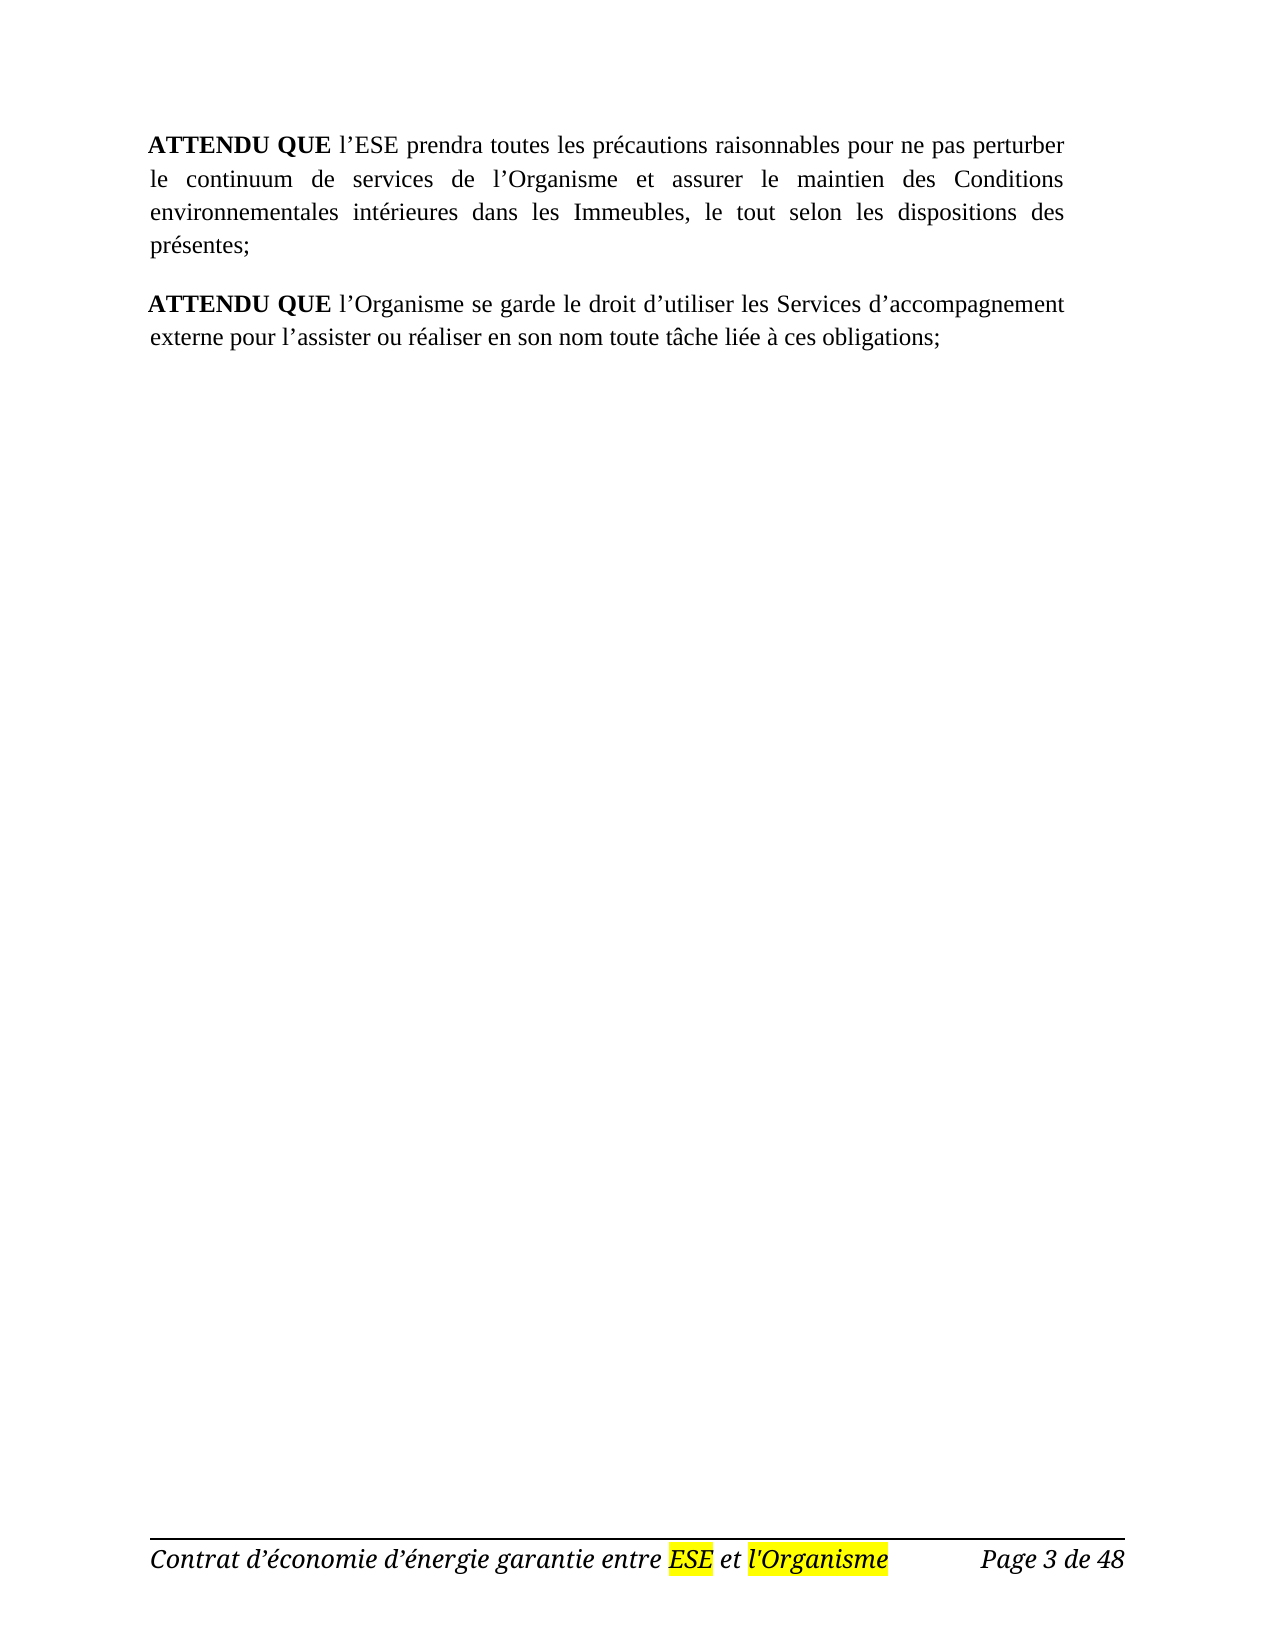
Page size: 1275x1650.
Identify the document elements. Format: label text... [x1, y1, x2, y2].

subtitle ATTENDU QUE l’Organisme se garde le droit d’utiliser les Services d’accompagnement externe pour l’assister ou réaliser en son nom toute tâche liée à ces obligations; [148, 284, 1065, 351]
subtitle ATTENDU QUE l’ESE prendra toutes les précautions raisonnables pour ne pas perturber le continuum de services de l’Organisme et assurer le maintien des Conditions environnementales intérieures dans les Immeubles, le tout selon les dispositions des présentes; [148, 126, 1065, 259]
